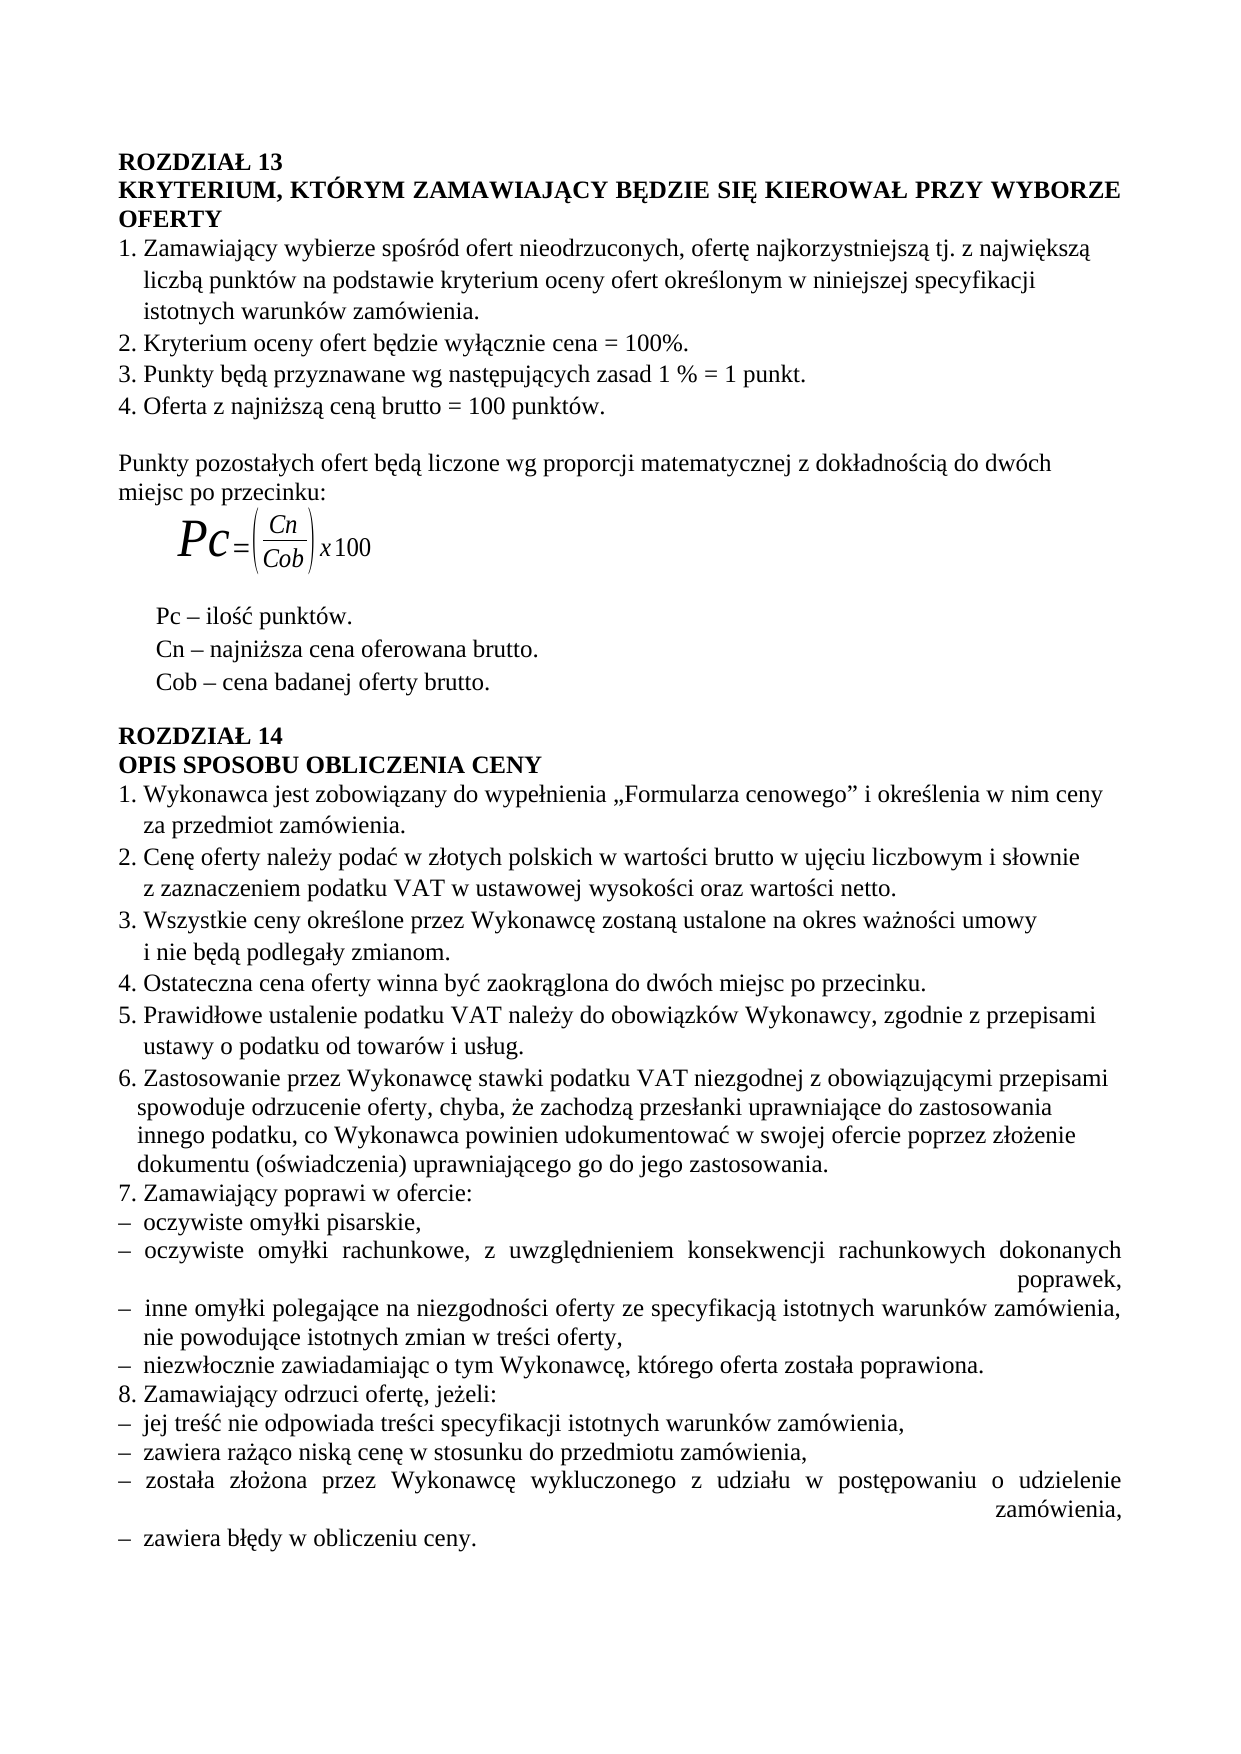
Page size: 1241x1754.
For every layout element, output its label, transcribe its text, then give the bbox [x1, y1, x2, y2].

text istotnych warunków zamówienia. [118, 296, 1122, 325]
text 7. Zamawiający poprawi w ofercie: – oczywiste omyłki pisarskie, – oczywiste omyłki rachunkowe, z uwzględnieniem konsekwencji rachunkowych dokonanych poprawek, – inne omyłki polegające na niezgodności oferty ze specyfikacją istotnych warunków zamówienia, nie powodujące istotnych zmian w treści oferty, – niezwłocznie zawiadamiając o tym Wykonawcę, którego oferta została poprawiona. [118, 1178, 1122, 1379]
text Pc – ilość punktów. Cn – najniższa cena oferowana brutto. Cob – cena badanej oferty brutto. [156, 601, 1122, 696]
text i nie będą podlegały zmianom. [118, 937, 1122, 965]
text ROZDZIAŁ 14 [118, 721, 1122, 750]
text za przedmiot zamówienia. [118, 810, 1122, 839]
text Punkty pozostałych ofert będą liczone wg proporcji matematycznej z dokładnością do dwóch miejsc po przecinku: [118, 448, 1122, 506]
text 3. Punkty będą przyznawane wg następujących zasad 1 % = 1 punkt. [118, 359, 1122, 388]
text KRYTERIUM, KTÓRYM ZAMAWIAJĄCY BĘDZIE SIĘ KIEROWAŁ PRZY WYBORZE OFERTY [118, 176, 1122, 233]
text 3. Wszystkie ceny określone przez Wykonawcę zostaną ustalone na okres ważności umowy [118, 905, 1122, 934]
text 4. Oferta z najniższą ceną brutto = 100 punktów. [118, 391, 1122, 420]
text liczbą punktów na podstawie kryterium oceny ofert określonym w niniejszej specyfikacji [118, 265, 1122, 293]
text – została złożona przez Wykonawcę wykluczonego z udziału w postępowaniu o udzielenie zamówienia, – zawiera błędy w obliczeniu ceny. [118, 1465, 1122, 1580]
text 8. Zamawiający odrzuci ofertę, jeżeli: – jej treść nie odpowiada treści specyfikacji istotnych warunków zamówienia, – zawiera rażąco niską cenę w stosunku do przedmiotu zamówienia, [118, 1379, 1122, 1465]
text z zaznaczeniem podatku VAT w ustawowej wysokości oraz wartości netto. [118, 873, 1122, 902]
text 5. Prawidłowe ustalenie podatku VAT należy do obowiązków Wykonawcy, zgodnie z przepisami [118, 1000, 1122, 1028]
text 2. Kryterium oceny ofert będzie wyłącznie cena = 100%. [118, 328, 1122, 357]
text 1. Zamawiający wybierze spośród ofert nieodrzuconych, ofertę najkorzystniejszą tj. z największą [118, 233, 1122, 262]
text innego podatku, co Wykonawca powinien udokumentować w swojej ofercie poprzez złożenie [118, 1120, 1122, 1149]
text OPIS SPOSOBU OBLICZENIA CENY [118, 750, 1122, 779]
text dokumentu (oświadczenia) uprawniającego go do jego zastosowania. [118, 1149, 1122, 1178]
text ustawy o podatku od towarów i usług. [118, 1031, 1122, 1060]
text 1. Wykonawca jest zobowiązany do wypełnienia „Formularza cenowego” i określenia w nim ceny [118, 779, 1122, 808]
text 2. Cenę oferty należy podać w złotych polskich w wartości brutto w ujęciu liczbowym i słownie [118, 842, 1122, 871]
text 6. Zastosowanie przez Wykonawcę stawki podatku VAT niezgodnej z obowiązującymi przepisami [118, 1063, 1122, 1092]
text 4. Ostateczna cena oferty winna być zaokrąglona do dwóch miejsc po przecinku. [118, 968, 1122, 997]
text ROZDZIAŁ 13 [118, 147, 1122, 176]
text spowoduje odrzucenie oferty, chyba, że zachodzą przesłanki uprawniające do zastosowania [118, 1092, 1122, 1120]
